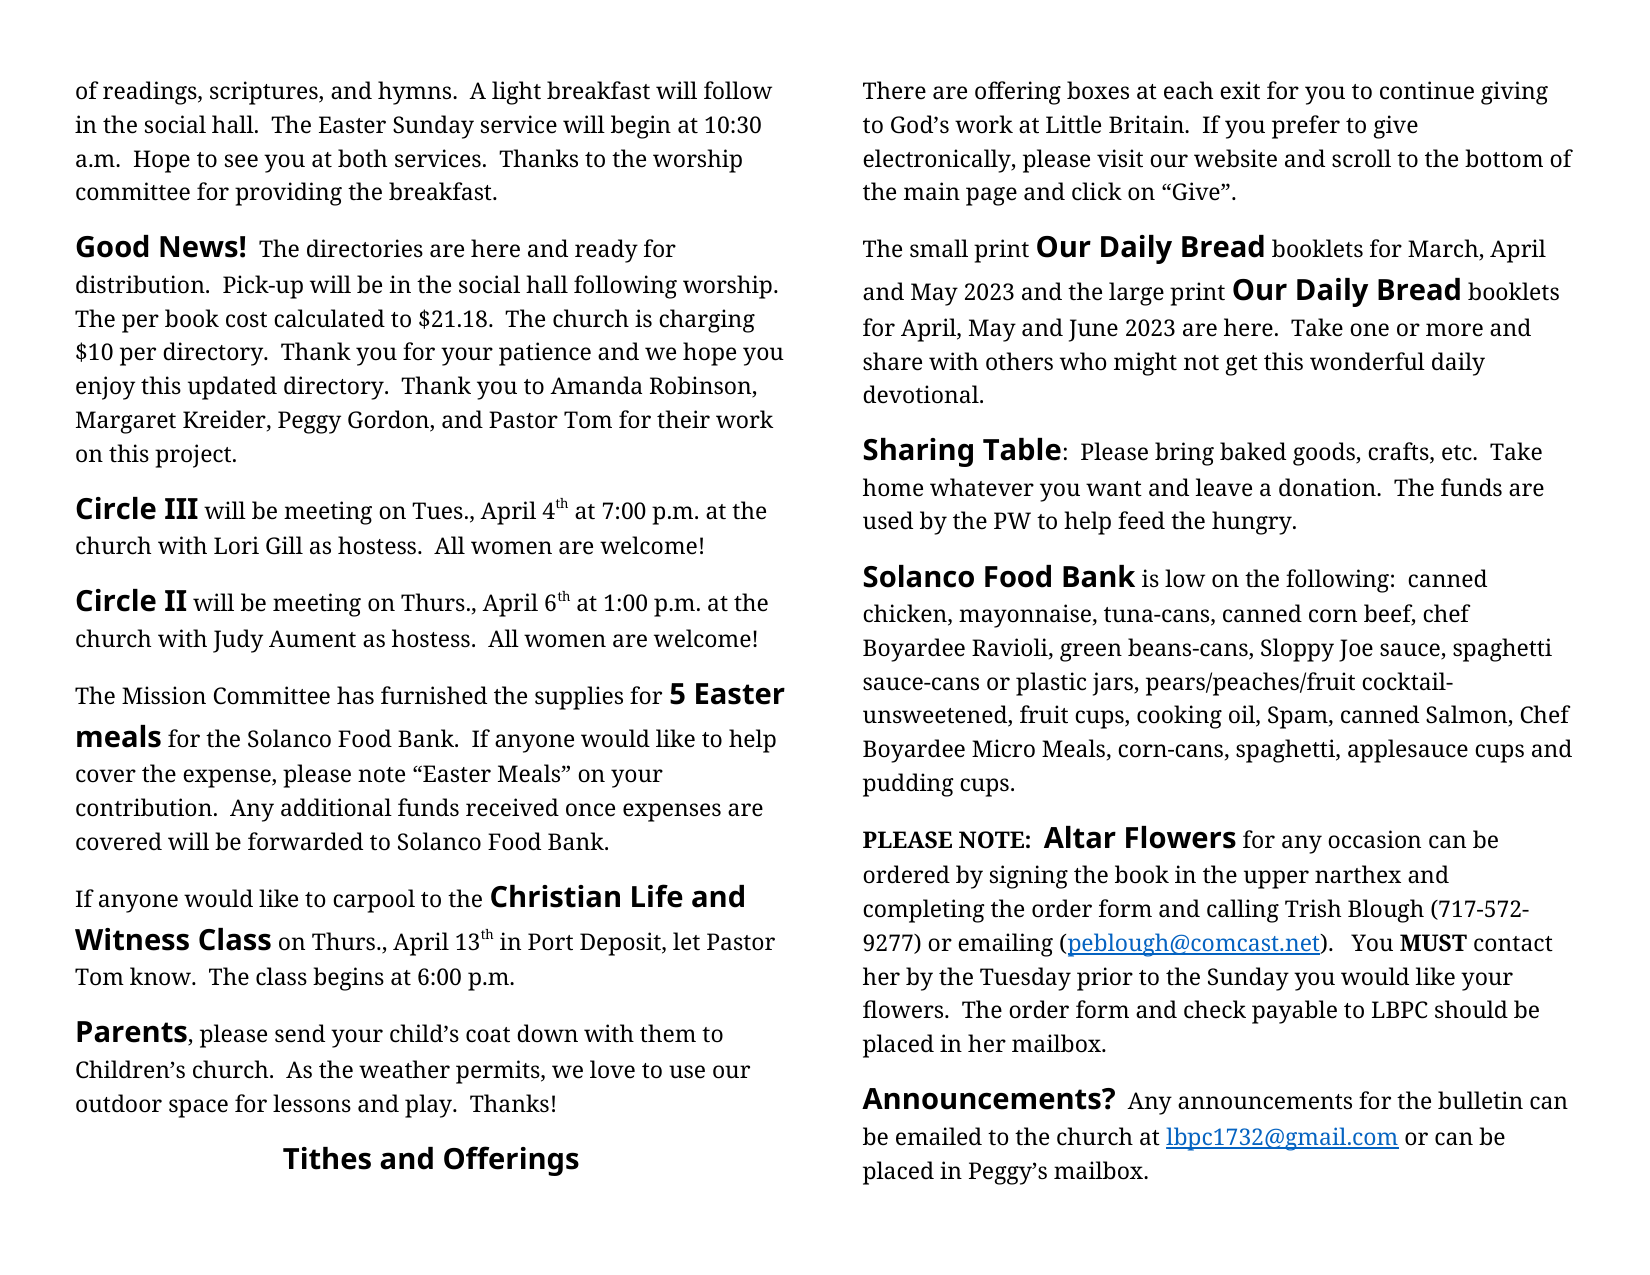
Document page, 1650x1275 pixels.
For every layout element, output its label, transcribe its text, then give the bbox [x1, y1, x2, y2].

text The small print Our Daily Bread booklets for March, April and May 2023 and the large print Our Daily Bread booklets for April, May and June 2023 are here. Take one or more and share with others who might not get this wonderful daily devotional. [862, 227, 1575, 410]
text Circle III will be meeting on Tues., April 4th at 7:00 p.m. at the church with Lori Gill as hostess. All women are welcome! [75, 488, 787, 561]
text Tithes and Offerings [75, 1138, 787, 1178]
text Sharing Table: Please bring baked goods, crafts, etc. Take home whatever you want and leave a donation. The funds are used by the PW to help feed the hungry. [862, 429, 1575, 537]
text Good News! The directories are here and ready for distribution. Pick-up will be in the social hall following worship. The per book cost calculated to $21.18. The church is charging $10 per directory. Thank you for your patience and we hope you enjoy this updated directory. Thank you to Amanda Robinson, Margaret Kreider, Peggy Gordon, and Pastor Tom for their work on this project. [75, 227, 787, 469]
text Solanco Food Bank is low on the following: canned chicken, mayonnaise, tuna-cans, canned corn beef, chef Boyardee Ravioli, green beans-cans, Sloppy Joe sauce, spaghetti sauce-cans or plastic jars, pears/peaches/fruit cocktail-unsweetened, fruit cups, cooking oil, Spam, canned Salmon, Chef Boyardee Micro Meals, corn-cans, spaghetti, applesauce cups and pudding cups. [862, 556, 1575, 798]
text There are offering boxes at each exit for you to continue giving to God’s work at Little Britain. If you prefer to give electronically, please visit our website and scroll to the bottom of the main page and click on “Give”. [862, 75, 1575, 207]
text Parents, please send your child’s coat down with them to Children’s church. As the weather permits, we love to use our outdoor space for lessons and play. Thanks! [75, 1012, 787, 1119]
text Announcements? Any announcements for the bulletin can be emailed to the church at lbpc1732@gmail.com or can be placed in Peggy’s mailbox. [862, 1079, 1575, 1186]
text If anyone would like to carpool to the Christian Life and Witness Class on Thurs., April 13th in Port Deposit, let Pastor Tom know. The class begins at 6:00 p.m. [75, 876, 787, 992]
text PLEASE NOTE: Altar Flowers for any occasion can be ordered by signing the book in the upper narthex and completing the order form and calling Trish Blough (717-572-9277) or emailing (peblough@comcast.net). You MUST contact her by the Tuesday prior to the Sunday you would like your flowers. The order form and check payable to LBPC should be placed in her mailbox. [862, 817, 1575, 1059]
text Circle II will be meeting on Thurs., April 6th at 1:00 p.m. at the church with Judy Aument as hostess. All women are welcome! [75, 581, 787, 654]
text The Mission Committee has furnished the supplies for 5 Easter meals for the Solanco Food Bank. If anyone would like to help cover the expense, please note “Easter Meals” on your contribution. Any additional funds received once expenses are covered will be forwarded to Solanco Food Bank. [75, 673, 787, 857]
